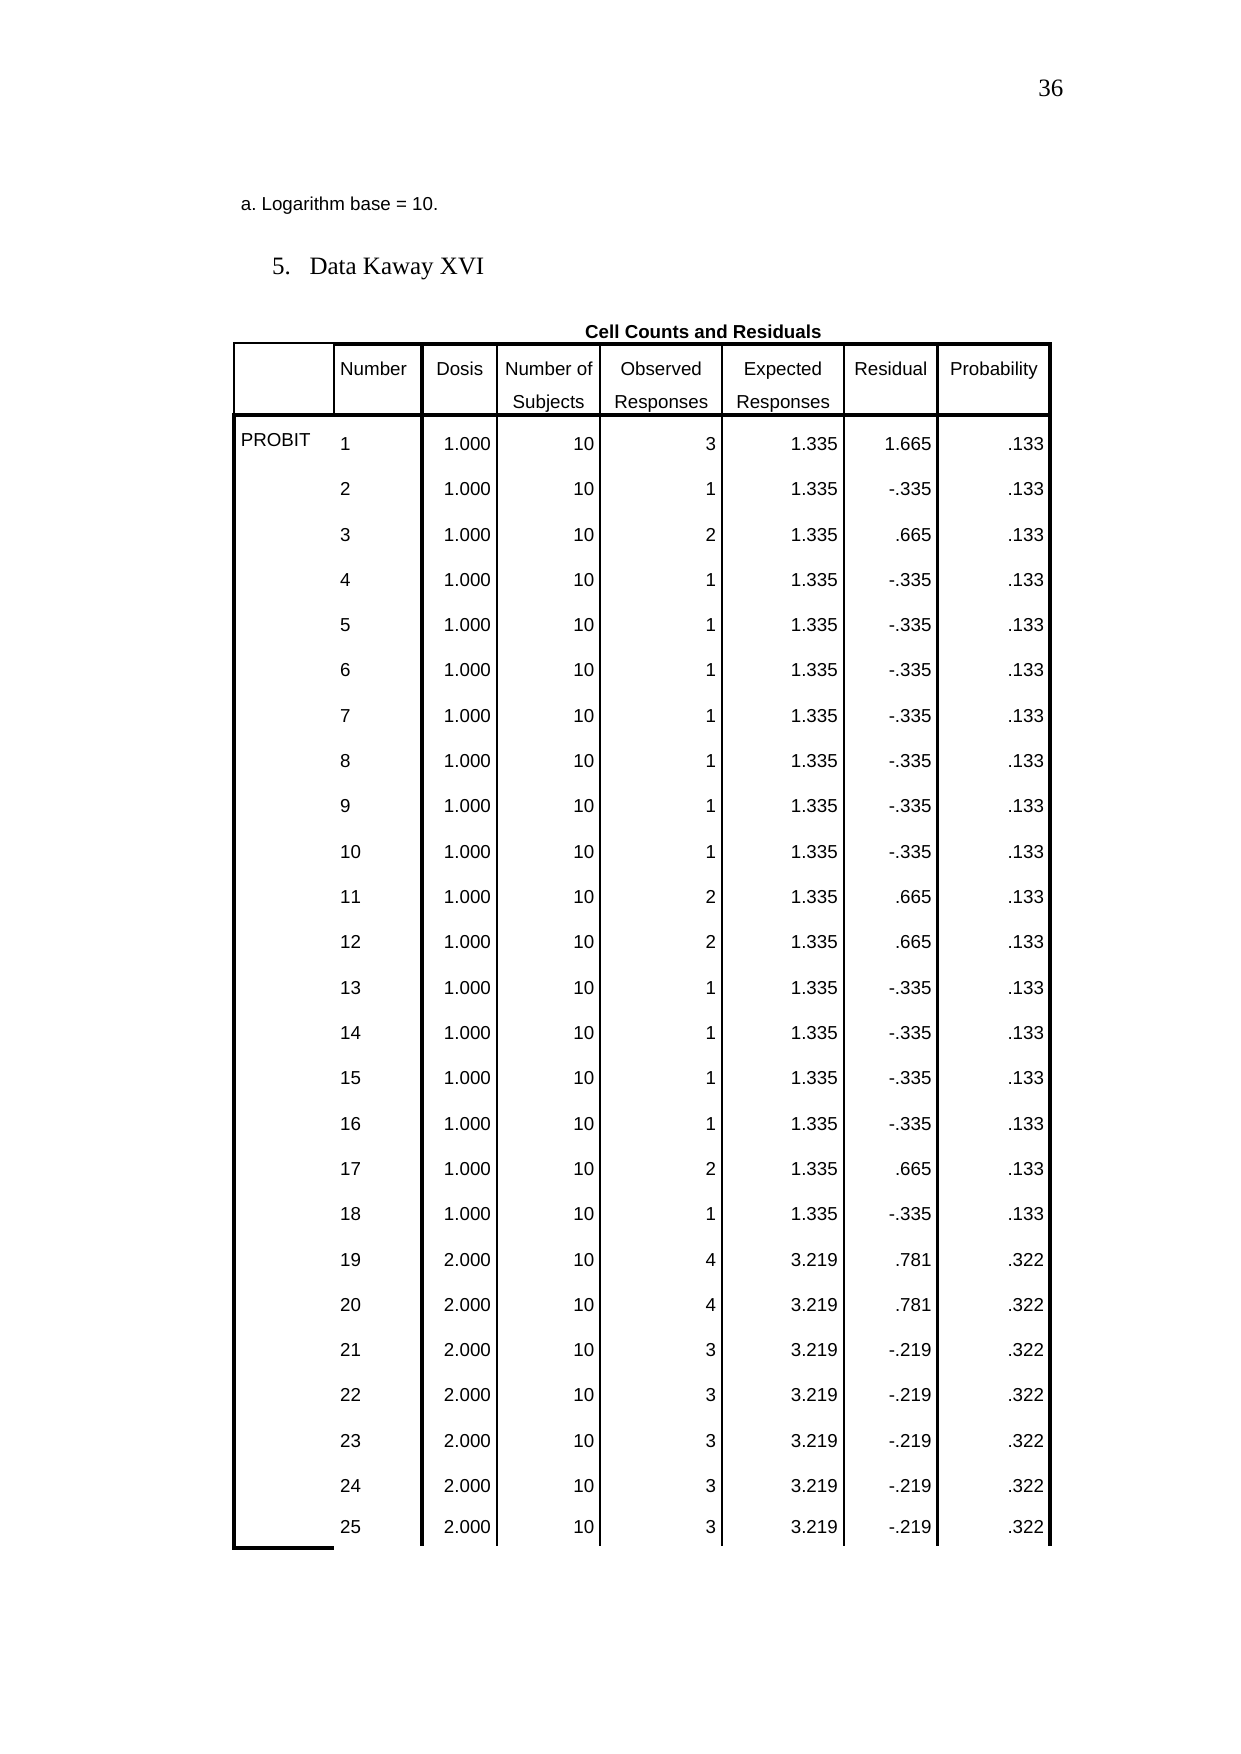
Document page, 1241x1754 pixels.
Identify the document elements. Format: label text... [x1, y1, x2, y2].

table_cell -.335 [845, 1093, 936, 1138]
table_cell 1.335 [723, 458, 843, 503]
table_cell 3 [601, 1365, 721, 1410]
table_cell 1.335 [723, 1047, 843, 1093]
table_cell .133 [939, 685, 1048, 730]
table_cell 11 [334, 866, 420, 911]
table_cell .322 [939, 1319, 1048, 1364]
table_cell .133 [939, 1047, 1048, 1093]
table_cell 10 [498, 1002, 599, 1047]
table_cell 2 [601, 911, 721, 957]
table_cell -.335 [845, 594, 936, 639]
table_cell 18 [334, 1183, 420, 1228]
table_cell 10 [498, 549, 599, 594]
table_cell -.335 [845, 1047, 936, 1093]
table_cell 1 [601, 1002, 721, 1047]
table_cell 3 [334, 504, 420, 549]
table_cell .322 [939, 1274, 1048, 1319]
table_cell 1.000 [424, 417, 496, 458]
table_cell .133 [939, 458, 1048, 503]
table_cell .781 [845, 1274, 936, 1319]
table_cell 10 [498, 911, 599, 957]
table_cell a. Logarithm base = 10. [234, 177, 1041, 215]
table_cell -.219 [845, 1365, 936, 1410]
table_cell .322 [939, 1229, 1048, 1274]
table_cell -.335 [845, 685, 936, 730]
table_cell 1.000 [424, 1047, 496, 1093]
table_cell 22 [334, 1365, 420, 1410]
table_cell 3 [601, 1500, 721, 1546]
table_cell -.219 [845, 1500, 936, 1546]
table_cell 12 [334, 911, 420, 957]
table_cell 10 [498, 866, 599, 911]
table_cell -.219 [845, 1319, 936, 1364]
table_cell 3 [601, 417, 721, 458]
table_cell 1 [601, 730, 721, 775]
table_cell 2.000 [424, 1455, 496, 1500]
table_cell 1.000 [424, 821, 496, 866]
table_cell 10 [334, 821, 420, 866]
table_cell .322 [939, 1365, 1048, 1410]
table_cell 1.335 [723, 957, 843, 1002]
table_cell 17 [334, 1138, 420, 1183]
table_cell 10 [498, 1274, 599, 1319]
table_cell 10 [498, 775, 599, 821]
table_cell 1 [601, 1183, 721, 1228]
table_cell 1.000 [424, 549, 496, 594]
table_cell .133 [939, 640, 1048, 685]
table_cell 2.000 [424, 1274, 496, 1319]
table_cell -.335 [845, 1183, 936, 1228]
table_cell 2.000 [424, 1365, 496, 1410]
table_cell 14 [334, 1002, 420, 1047]
table_cell 1 [601, 594, 721, 639]
table_cell .133 [939, 957, 1048, 1002]
table_cell 2 [601, 866, 721, 911]
table_cell 19 [334, 1229, 420, 1274]
table_cell 1.000 [424, 866, 496, 911]
table_cell 10 [498, 957, 599, 1002]
table_cell 1.335 [723, 1093, 843, 1138]
table_cell -.335 [845, 957, 936, 1002]
table_cell 1 [601, 1093, 721, 1138]
table_cell 1 [601, 957, 721, 1002]
table_cell 3.219 [723, 1455, 843, 1500]
table_cell 1 [334, 417, 420, 458]
table_cell 1.000 [424, 1093, 496, 1138]
table_cell 10 [498, 1183, 599, 1228]
table_cell 1.000 [424, 957, 496, 1002]
table_cell 1.335 [723, 640, 843, 685]
table_cell 21 [334, 1319, 420, 1364]
table_cell 10 [498, 504, 599, 549]
table_cell 1.665 [845, 417, 936, 458]
table_cell 16 [334, 1093, 420, 1138]
table_cell 8 [334, 730, 420, 775]
table_cell .665 [845, 911, 936, 957]
table_cell 1.335 [723, 417, 843, 458]
table_cell .781 [845, 1229, 936, 1274]
table_cell 2 [334, 458, 420, 503]
table_cell 1.000 [424, 504, 496, 549]
table_cell 10 [498, 1410, 599, 1455]
table_cell 1 [601, 549, 721, 594]
table_cell 1.335 [723, 821, 843, 866]
table_cell .322 [939, 1410, 1048, 1455]
table_cell 24 [334, 1455, 420, 1500]
table_cell .322 [939, 1455, 1048, 1500]
table_cell Residual [845, 346, 936, 413]
table_cell 4 [601, 1229, 721, 1274]
table_cell 1.335 [723, 504, 843, 549]
table_header Cell Counts and Residuals [234, 309, 1172, 342]
table_cell -.219 [845, 1455, 936, 1500]
table_cell 10 [498, 1365, 599, 1410]
table_cell -.335 [845, 821, 936, 866]
table_cell 1.000 [424, 594, 496, 639]
table_cell 1 [601, 640, 721, 685]
table_cell 10 [498, 458, 599, 503]
table_cell 4 [601, 1274, 721, 1319]
table_cell .133 [939, 417, 1048, 458]
table_cell Dosis [424, 346, 496, 413]
table_cell 2.000 [424, 1319, 496, 1364]
table_cell 10 [498, 730, 599, 775]
table_cell 1.335 [723, 594, 843, 639]
table_cell 23 [334, 1410, 420, 1455]
table_cell 1.000 [424, 911, 496, 957]
table_cell 10 [498, 417, 599, 458]
table_cell 1.335 [723, 866, 843, 911]
table_cell 3.219 [723, 1365, 843, 1410]
table_cell .133 [939, 1093, 1048, 1138]
table_cell 10 [498, 1500, 599, 1546]
table_cell 3.219 [723, 1410, 843, 1455]
table_cell 1.000 [424, 1138, 496, 1183]
table_cell Observed Responses [601, 346, 721, 413]
table_cell 1.000 [424, 458, 496, 503]
table_cell 1 [601, 821, 721, 866]
table_cell 10 [498, 1455, 599, 1500]
table_cell 3.219 [723, 1274, 843, 1319]
table_cell 3.219 [723, 1319, 843, 1364]
table_cell 9 [334, 775, 420, 821]
table_cell .133 [939, 1183, 1048, 1228]
table_cell 2 [601, 504, 721, 549]
table_cell 1 [601, 685, 721, 730]
table_cell 3.219 [723, 1229, 843, 1274]
table_cell .665 [845, 866, 936, 911]
table_cell 1.335 [723, 1183, 843, 1228]
table_cell .133 [939, 549, 1048, 594]
table_cell .133 [939, 1138, 1048, 1183]
table_cell -.335 [845, 775, 936, 821]
table_cell 10 [498, 821, 599, 866]
table_cell 20 [334, 1274, 420, 1319]
table_cell -.219 [845, 1410, 936, 1455]
table_cell 6 [334, 640, 420, 685]
table_cell .133 [939, 775, 1048, 821]
table_cell .322 [939, 1500, 1048, 1546]
table_cell 10 [498, 1229, 599, 1274]
table_cell 1.000 [424, 1183, 496, 1228]
table_cell 10 [498, 594, 599, 639]
table_cell 1.000 [424, 775, 496, 821]
table_cell 5 [334, 594, 420, 639]
table_cell 2.000 [424, 1229, 496, 1274]
table_cell -.335 [845, 730, 936, 775]
table_cell .665 [845, 504, 936, 549]
table_cell -.335 [845, 1002, 936, 1047]
table_cell .665 [845, 1138, 936, 1183]
table_cell 10 [498, 1319, 599, 1364]
table_cell [235, 344, 333, 413]
table_cell 1.335 [723, 1002, 843, 1047]
table_cell 3 [601, 1319, 721, 1364]
table_cell Expected Responses [723, 346, 843, 413]
table_cell 25 [334, 1500, 420, 1546]
table_cell PROBIT [236, 417, 334, 1546]
table_cell 10 [498, 1138, 599, 1183]
table_cell 1 [601, 1047, 721, 1093]
table_cell 1.000 [424, 685, 496, 730]
table_cell -.335 [845, 549, 936, 594]
table_cell 10 [498, 640, 599, 685]
table_cell 7 [334, 685, 420, 730]
table_cell 1.000 [424, 1002, 496, 1047]
table_cell .133 [939, 594, 1048, 639]
table_cell -.335 [845, 640, 936, 685]
table_cell 1 [601, 775, 721, 821]
table_cell .133 [939, 821, 1048, 866]
table_cell 3.219 [723, 1500, 843, 1546]
table_cell .133 [939, 866, 1048, 911]
list Data Kaway XVI [272, 238, 1063, 280]
table_cell 1.335 [723, 911, 843, 957]
table_cell 15 [334, 1047, 420, 1093]
table_cell 4 [334, 549, 420, 594]
table_cell 1.000 [424, 640, 496, 685]
table_cell 2.000 [424, 1500, 496, 1546]
table_cell -.335 [845, 458, 936, 503]
table_cell 13 [334, 957, 420, 1002]
table_cell 2.000 [424, 1410, 496, 1455]
table_cell 1 [601, 458, 721, 503]
table_cell 10 [498, 1047, 599, 1093]
table_cell 10 [498, 1093, 599, 1138]
table_cell Probability [939, 346, 1048, 413]
table_cell 3 [601, 1410, 721, 1455]
table_cell .133 [939, 504, 1048, 549]
table_cell 1.335 [723, 685, 843, 730]
table_cell .133 [939, 730, 1048, 775]
table_cell 1.335 [723, 1138, 843, 1183]
table_cell 3 [601, 1455, 721, 1500]
table_cell 10 [498, 685, 599, 730]
table_cell 1.335 [723, 549, 843, 594]
table_cell 2 [601, 1138, 721, 1183]
table_cell .133 [939, 911, 1048, 957]
table_cell 1.335 [723, 730, 843, 775]
table_cell 1.335 [723, 775, 843, 821]
table_cell .133 [939, 1002, 1048, 1047]
table_cell 1.000 [424, 730, 496, 775]
table_cell Number [335, 346, 420, 413]
table_cell Number of Subjects [498, 346, 599, 413]
